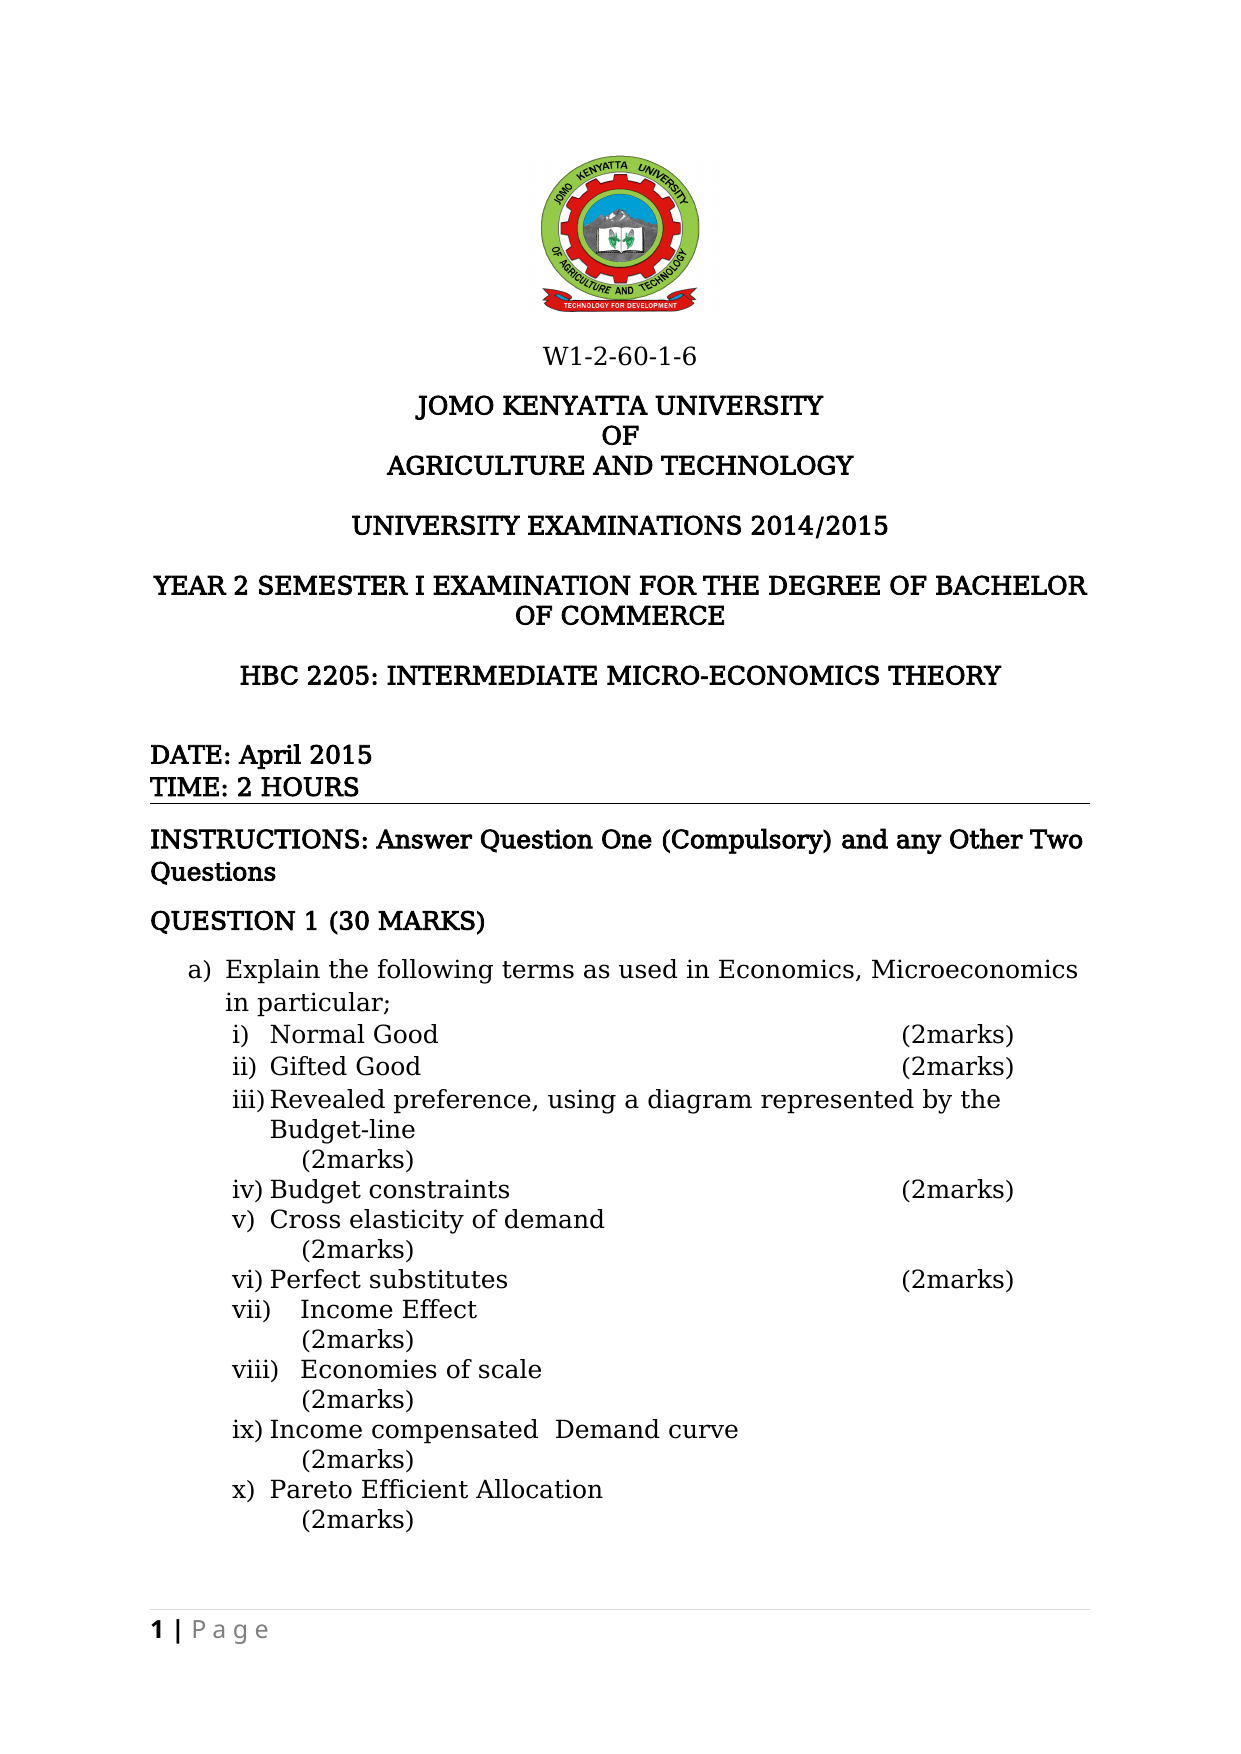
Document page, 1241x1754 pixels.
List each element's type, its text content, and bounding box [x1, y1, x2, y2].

text HBC 2205: INTERMEDIATE MICRO-ECONOMICS THEORY [150, 659, 1090, 689]
list Income compensated Demand curve (2marks) [232, 1413, 1090, 1473]
text INSTRUCTIONS: Answer Question One (Compulsory) and any Other Two Questions [150, 823, 1090, 886]
list Explain the following terms as used in Economics, Microeconomics in particular; [187, 954, 1090, 1016]
text QUESTION 1 (30 MARKS) [150, 905, 1090, 935]
text AGRICULTURE AND TECHNOLOGY [150, 449, 1090, 479]
list Pareto Efficient Allocation (2marks) [232, 1473, 1090, 1533]
text OF [150, 419, 1090, 449]
list Revealed preference, using a diagram represented by the Budget-line (2marks) [232, 1083, 1090, 1173]
text UNIVERSITY EXAMINATIONS 2014/2015 [150, 509, 1090, 539]
text JOMO KENYATTA UNIVERSITY [150, 389, 1090, 419]
text W1-2-60-1-6 [150, 341, 1090, 371]
list Cross elasticity of demand (2marks) [232, 1203, 1090, 1263]
list Perfect substitutes (2marks) [232, 1263, 1090, 1293]
text DATE: April 2015 TIME: 2 HOURS [150, 739, 1090, 803]
text YEAR 2 SEMESTER I EXAMINATION FOR THE DEGREE OF BACHELOR OF COMMERCE [150, 569, 1090, 629]
list Economies of scale (2marks) [232, 1353, 1090, 1413]
list Budget constraints (2marks) [232, 1173, 1090, 1203]
list Income Effect (2marks) [232, 1293, 1090, 1353]
list Gifted Good (2marks) [232, 1051, 1090, 1081]
list Normal Good (2marks) [232, 1018, 1090, 1048]
